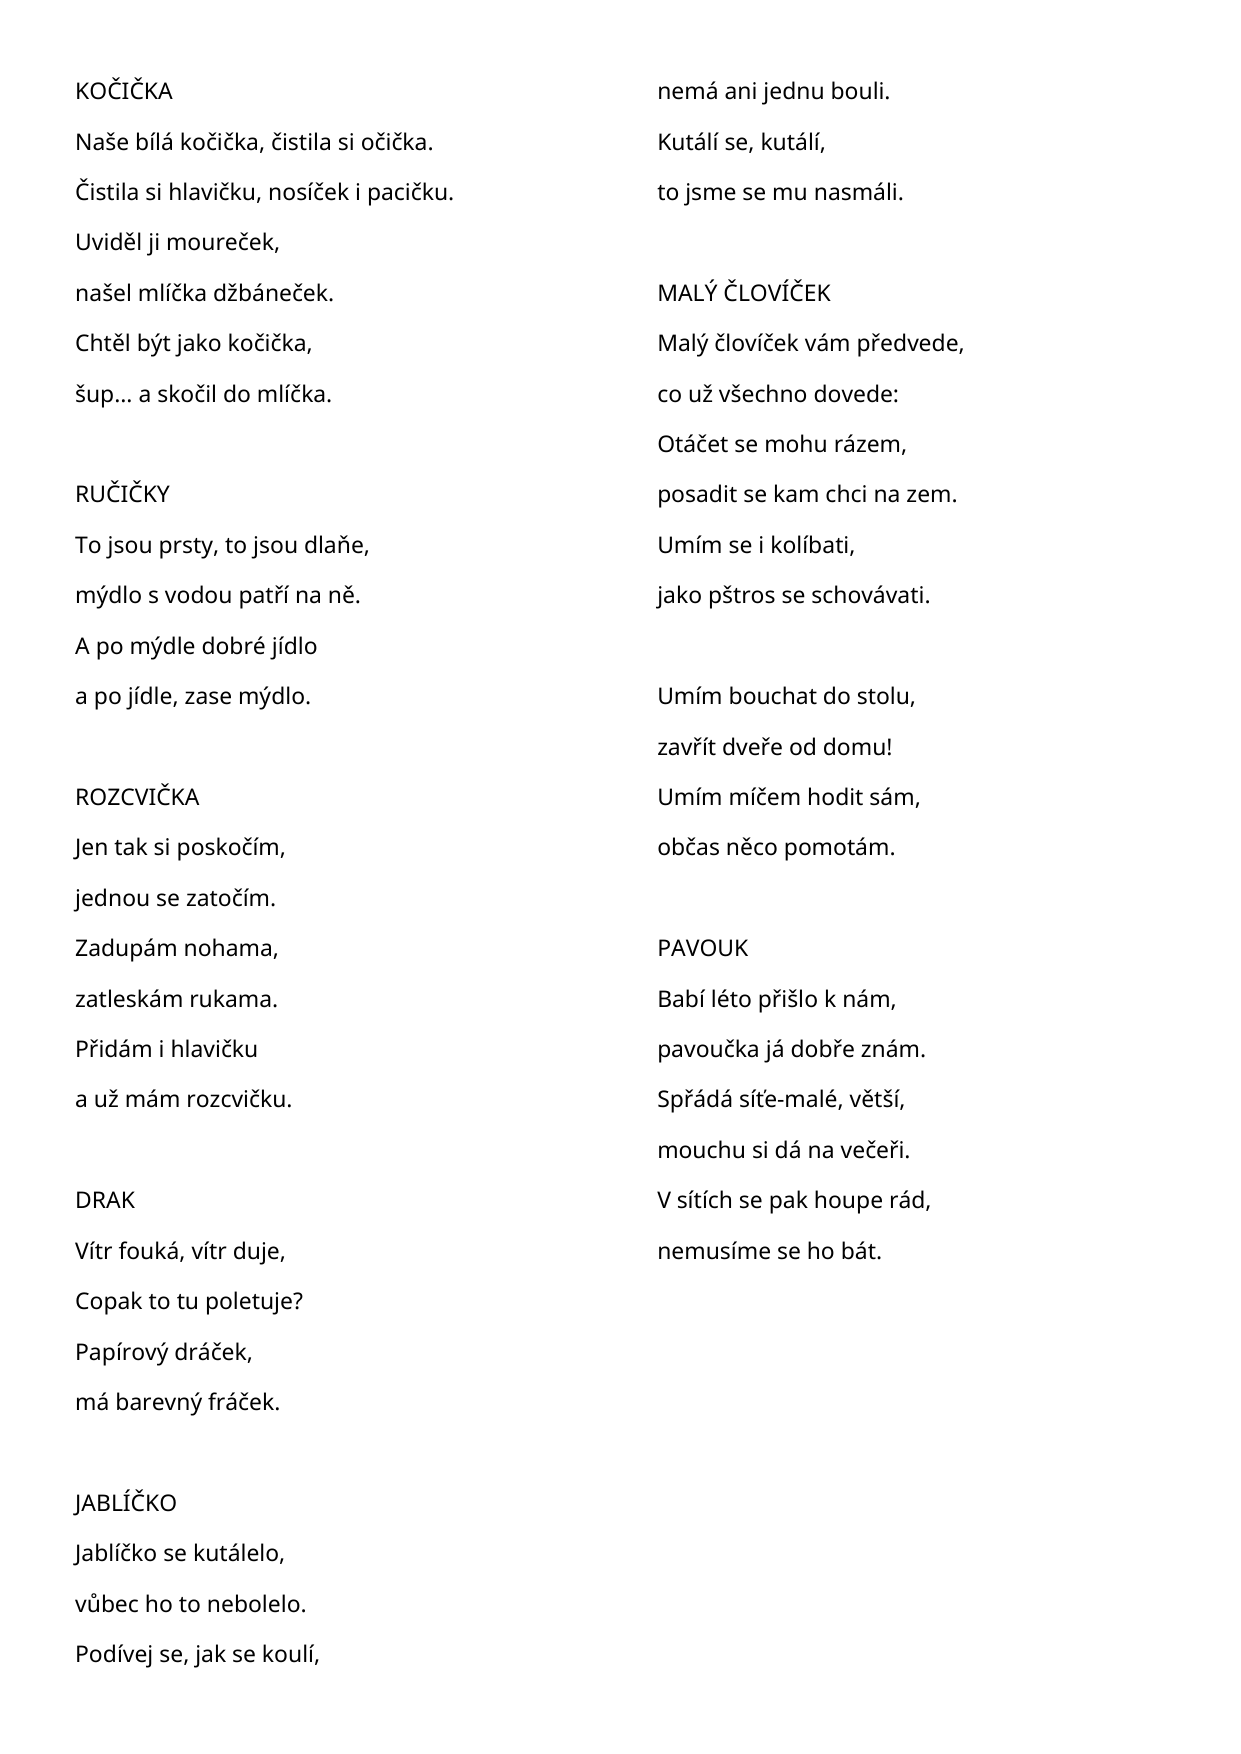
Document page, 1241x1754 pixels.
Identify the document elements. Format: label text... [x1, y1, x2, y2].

text To jsou prsty, to jsou dlaňe, [75, 529, 583, 560]
text jednou se zatočím. [75, 882, 583, 913]
text jako pštros se schovávati. [657, 579, 1165, 610]
text MALÝ ČLOVÍČEK [657, 277, 1165, 308]
text A po mýdle dobré jídlo [75, 629, 583, 661]
text šup… a skočil do mlíčka. [75, 377, 583, 409]
text a po jídle, zase mýdlo. [75, 680, 583, 711]
text mouchu si dá na večeři. [657, 1134, 1165, 1165]
text PAVOUK [657, 932, 1165, 963]
text Jen tak si poskočím, [75, 831, 583, 862]
text JABLÍČKO [75, 1487, 583, 1518]
text má barevný fráček. [75, 1386, 583, 1417]
text nemá ani jednu bouli. [657, 75, 1165, 106]
text a už mám rozcvičku. [75, 1083, 583, 1114]
text Chtěl být jako kočička, [75, 327, 583, 358]
text Umím míčem hodit sám, [657, 781, 1165, 812]
text DRAK [75, 1184, 583, 1215]
text našel mlíčka džbáneček. [75, 277, 583, 308]
text občas něco pomotám. [657, 831, 1165, 862]
text Umím se i kolíbati, [657, 529, 1165, 560]
text Podívej se, jak se koulí, [75, 1638, 583, 1669]
text Zadupám nohama, [75, 932, 583, 963]
text Uviděl ji moureček, [75, 226, 583, 257]
text nemusíme se ho bát. [657, 1234, 1165, 1266]
text Jablíčko se kutálelo, [75, 1537, 583, 1568]
text ROZCVIČKA [75, 781, 583, 812]
text zatleskám rukama. [75, 982, 583, 1014]
text Spřádá síťe-malé, větší, [657, 1083, 1165, 1114]
text V sítích se pak houpe rád, [657, 1184, 1165, 1215]
text RUČIČKY [75, 478, 583, 509]
text Papírový dráček, [75, 1335, 583, 1367]
text co už všechno dovede: [657, 377, 1165, 409]
text Přidám i hlavičku [75, 1033, 583, 1064]
text KOČIČKA [75, 75, 583, 106]
text zavřít dveře od domu! [657, 730, 1165, 762]
text Babí léto přišlo k nám, [657, 982, 1165, 1014]
text Malý človíček vám předvede, [657, 327, 1165, 358]
text to jsme se mu nasmáli. [657, 176, 1165, 207]
text Naše bílá kočička, čistila si očička. [75, 125, 583, 157]
text Čistila si hlavičku, nosíček i pacičku. [75, 176, 583, 207]
text Kutálí se, kutálí, [657, 125, 1165, 157]
text mýdlo s vodou patří na ně. [75, 579, 583, 610]
text Otáčet se mohu rázem, [657, 428, 1165, 459]
text Vítr fouká, vítr duje, [75, 1234, 583, 1266]
text posadit se kam chci na zem. [657, 478, 1165, 509]
text Copak to tu poletuje? [75, 1285, 583, 1316]
text Umím bouchat do stolu, [657, 680, 1165, 711]
text pavoučka já dobře znám. [657, 1033, 1165, 1064]
text vůbec ho to nebolelo. [75, 1587, 583, 1619]
